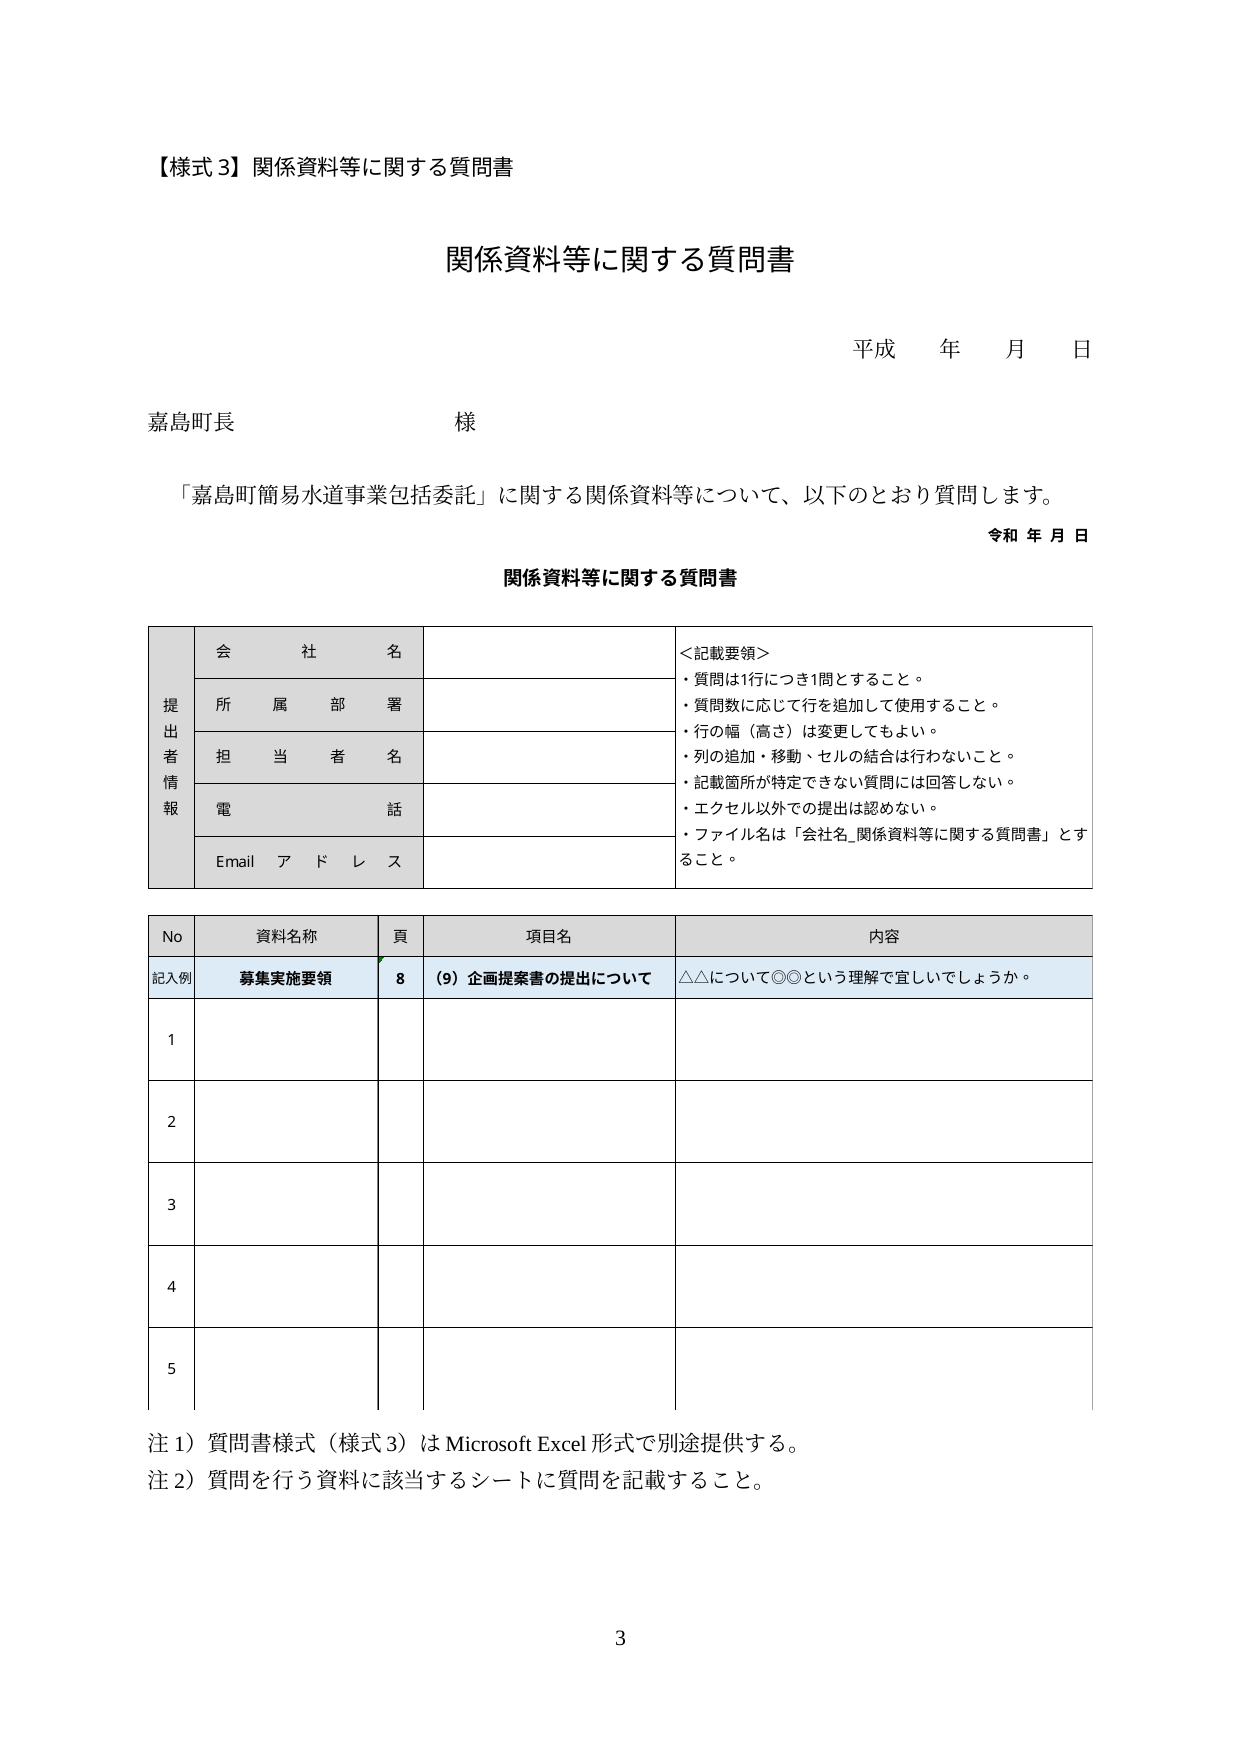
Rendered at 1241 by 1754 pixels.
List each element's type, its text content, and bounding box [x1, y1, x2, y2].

text 【様式3】関係資料等に関する質問書 [148, 148, 1092, 184]
text 嘉島町長 様 [148, 403, 1092, 439]
text 平成 年 月 日 [148, 330, 1092, 367]
text 関係資料等に関する質問書 [148, 221, 1092, 294]
text 注1）質問書様式（様式3）はMicrosoft Excel形式で別途提供する。 [148, 1424, 1092, 1460]
text 注2）質問を行う資料に該当するシートに質問を記載すること。 [148, 1460, 1092, 1497]
text 「嘉島町簡易水道事業包括委託」に関する関係資料等について、以下のとおり質問します。 [148, 476, 1092, 512]
